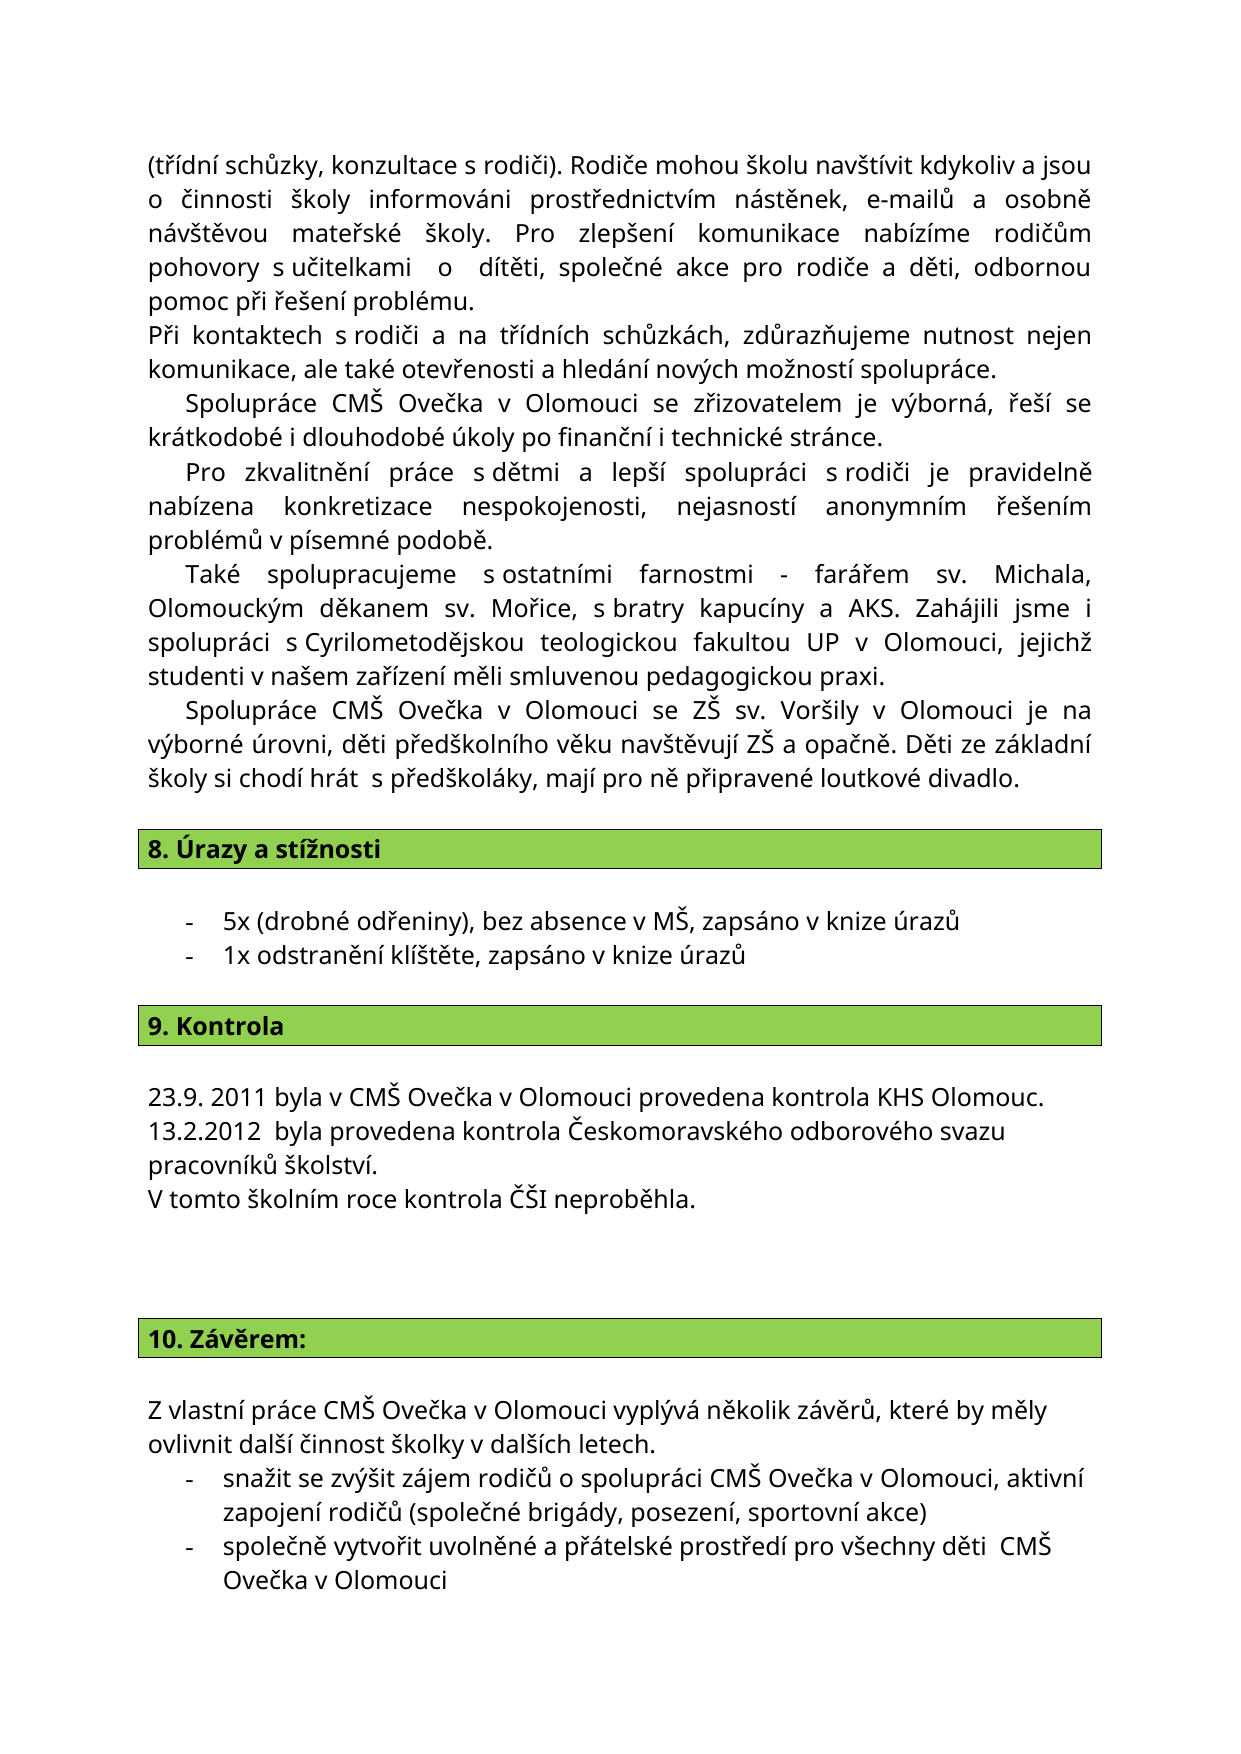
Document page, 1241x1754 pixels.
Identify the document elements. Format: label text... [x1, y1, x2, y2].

list snažit se zvýšit zájem rodičů o spolupráci CMŠ Ovečka v Olomouci, aktivní zapojení rodičů (společné brigády, posezení, sportovní akce) [185, 1461, 1093, 1529]
text Spolupráce CMŠ Ovečka v Olomouci se zřizovatelem je výborná, řeší se krátkodobé i dlouhodobé úkoly po finanční i technické stránce. [148, 386, 1093, 454]
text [148, 148, 1093, 318]
text 13.2.2012 byla provedena kontrola Českomoravského odborového svazu pracovníků školství. [148, 1114, 1093, 1182]
text Z vlastní práce CMŠ Ovečka v Olomouci vyplývá několik závěrů, které by měly ovlivnit další činnost školky v dalších letech. [148, 1393, 1093, 1461]
text 9. Kontrola [139, 1006, 1101, 1045]
text Spolupráce CMŠ Ovečka v Olomouci se ZŠ sv. Voršily v Olomouci je na výborné úrovni, děti předškolního věku navštěvují ZŠ a opačně. Děti ze základní školy si chodí hrát s předškoláky, mají pro ně připravené loutkové divadlo. [148, 693, 1093, 795]
text Pro zkvalitnění práce s dětmi a lepší spolupráci s rodiči je pravidelně nabízena konkretizace nespokojenosti, nejasností anonymním řešením problémů v písemné podobě. [148, 454, 1093, 556]
text Také spolupracujeme s ostatními farnostmi - farářem sv. Michala, Olomouckým děkanem sv. Mořice, s bratry kapucíny a AKS. Zahájili jsme i spolupráci s Cyrilometodějskou teologickou fakultou UP v Olomouci, jejichž studenti v našem zařízení měli smluvenou pedagogickou praxi. [148, 556, 1093, 693]
text Při kontaktech s rodiči a na třídních schůzkách, zdůrazňujeme nutnost nejen komunikace, ale také otevřenosti a hledání nových možností spolupráce. [148, 318, 1093, 386]
text 23.9. 2011 byla v CMŠ Ovečka v Olomouci provedena kontrola KHS Olomouc. [148, 1080, 1093, 1114]
text V tomto školním roce kontrola ČŠI neproběhla. [148, 1182, 1093, 1216]
text 10. Závěrem: [139, 1319, 1101, 1357]
list 1x odstranění klíštěte, zapsáno v knize úrazů [185, 937, 1093, 971]
list 5x (drobné odřeniny), bez absence v MŠ, zapsáno v knize úrazů [185, 903, 1093, 937]
list společně vytvořit uvolněné a přátelské prostředí pro všechny děti CMŠ Ovečka v Olomouci [185, 1529, 1093, 1597]
text 8. Úrazy a stížnosti [139, 830, 1101, 868]
